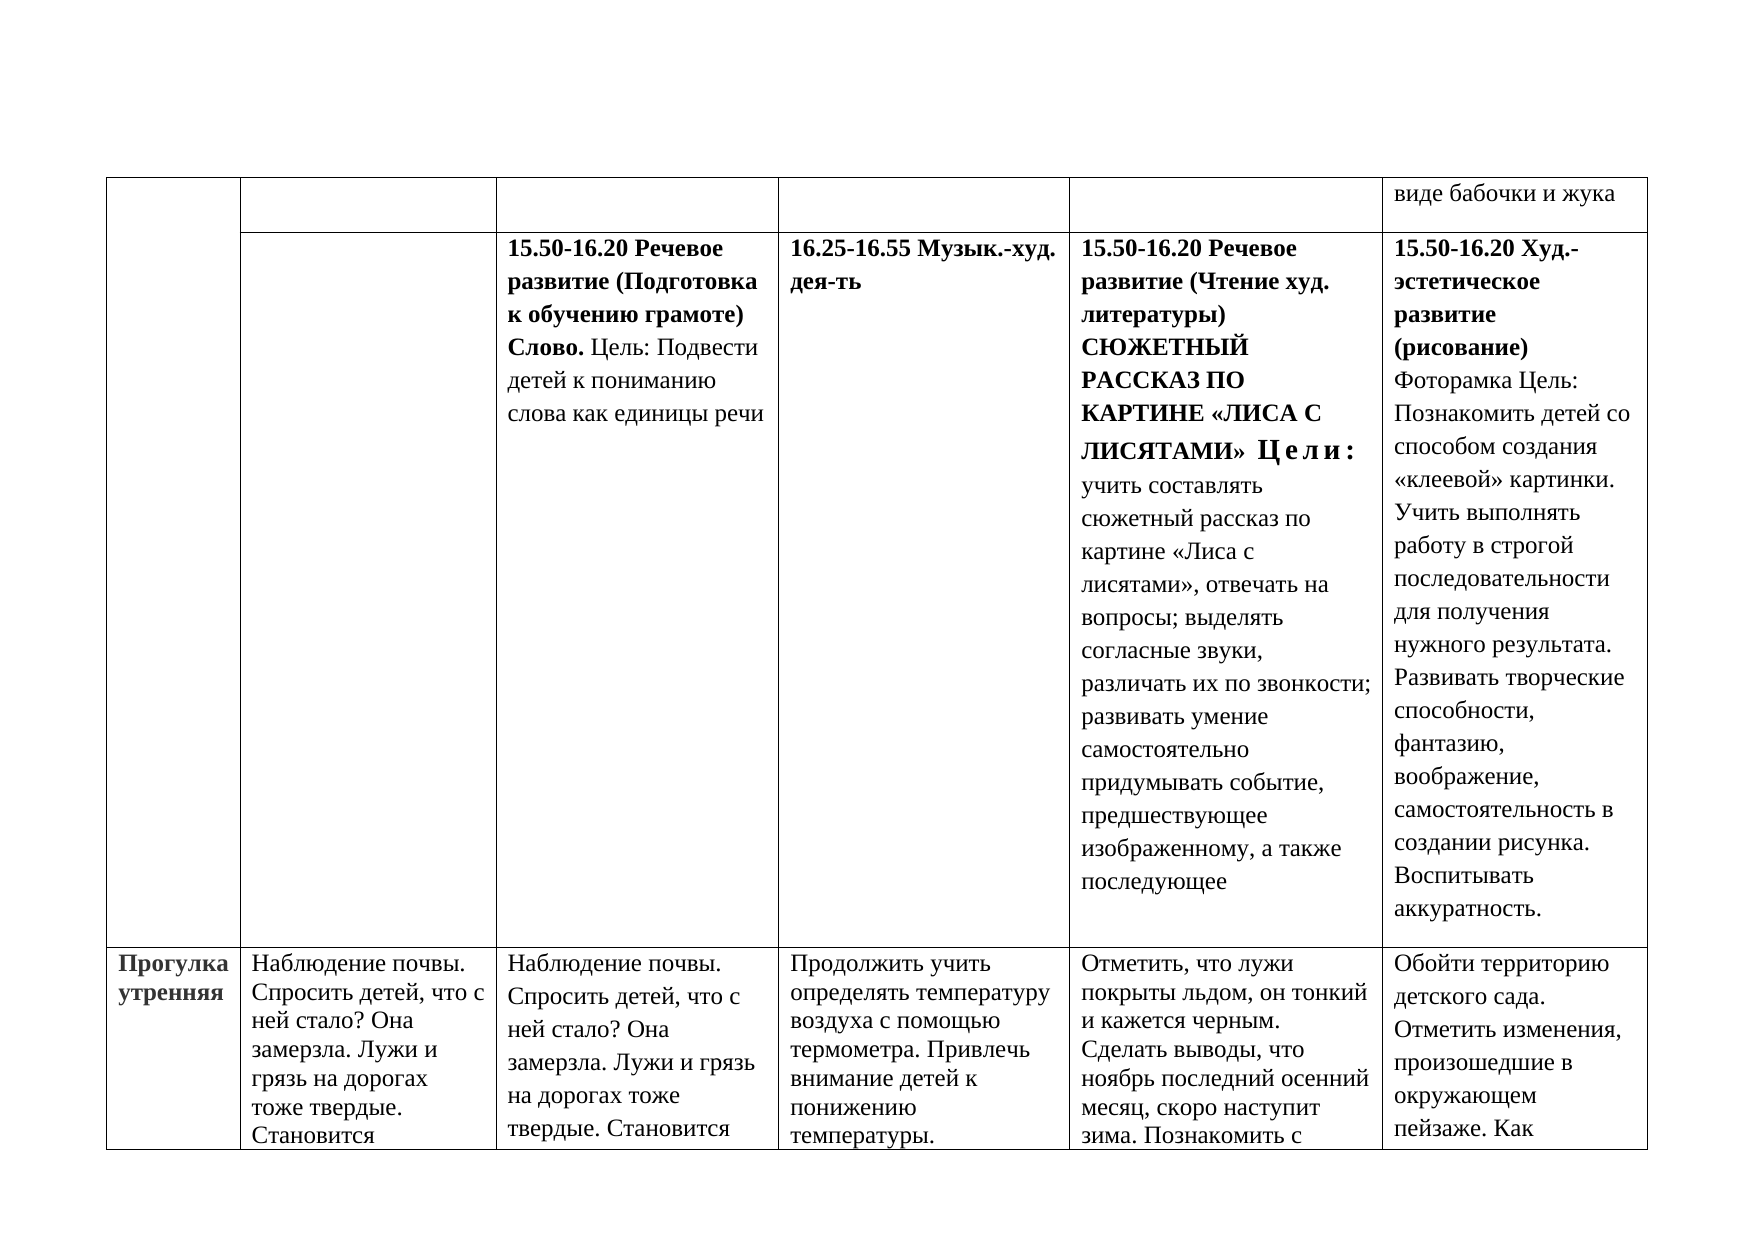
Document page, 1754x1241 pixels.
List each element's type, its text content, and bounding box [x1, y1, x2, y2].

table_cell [241, 178, 496, 232]
table_cell [241, 233, 496, 947]
table_cell 15.50-16.20 Речевое развитие (Подготовка к обучению грамоте) Слово. Цель: Подвести детей к пониманию слова как единицы речи [497, 233, 778, 947]
table_cell Прогулка утренняя [107, 948, 240, 1149]
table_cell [779, 948, 1069, 1149]
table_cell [241, 948, 496, 1149]
table_cell 15.50-16.20 Речевое развитие (Чтение худ. литературы) СЮЖЕТНЫЙ РАССКАЗ ПО КАРТИНЕ «ЛИСА С ЛИСЯТАМИ» Цели: учить составлять сюжетный рассказ по картине «Лиса с лисятами», отвечать на вопросы; выделять согласные звуки, различать их по звонкости; развивать умение самостоятельно придумывать событие, предшествующее изображенному, а также последующее [1070, 233, 1382, 947]
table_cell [1383, 178, 1647, 232]
table_cell 15.50-16.20 Худ.-эстетическое развитие (рисование) Фоторамка Цель: Познакомить детей со способом создания «клеевой» картинки. Учить выполнять работу в строгой последовательности для получения нужного результата. Развивать творческие способности, фантазию, воображение, самостоятельность в создании рисунка. Воспитывать аккуратность. [1383, 233, 1647, 947]
table_cell 16.25-16.55 Музык.-худ. дея-ть [779, 233, 1069, 947]
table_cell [1383, 948, 1647, 1149]
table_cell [1070, 948, 1382, 1149]
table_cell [497, 178, 778, 232]
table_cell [497, 948, 778, 1149]
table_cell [779, 178, 1069, 232]
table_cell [1070, 178, 1382, 232]
